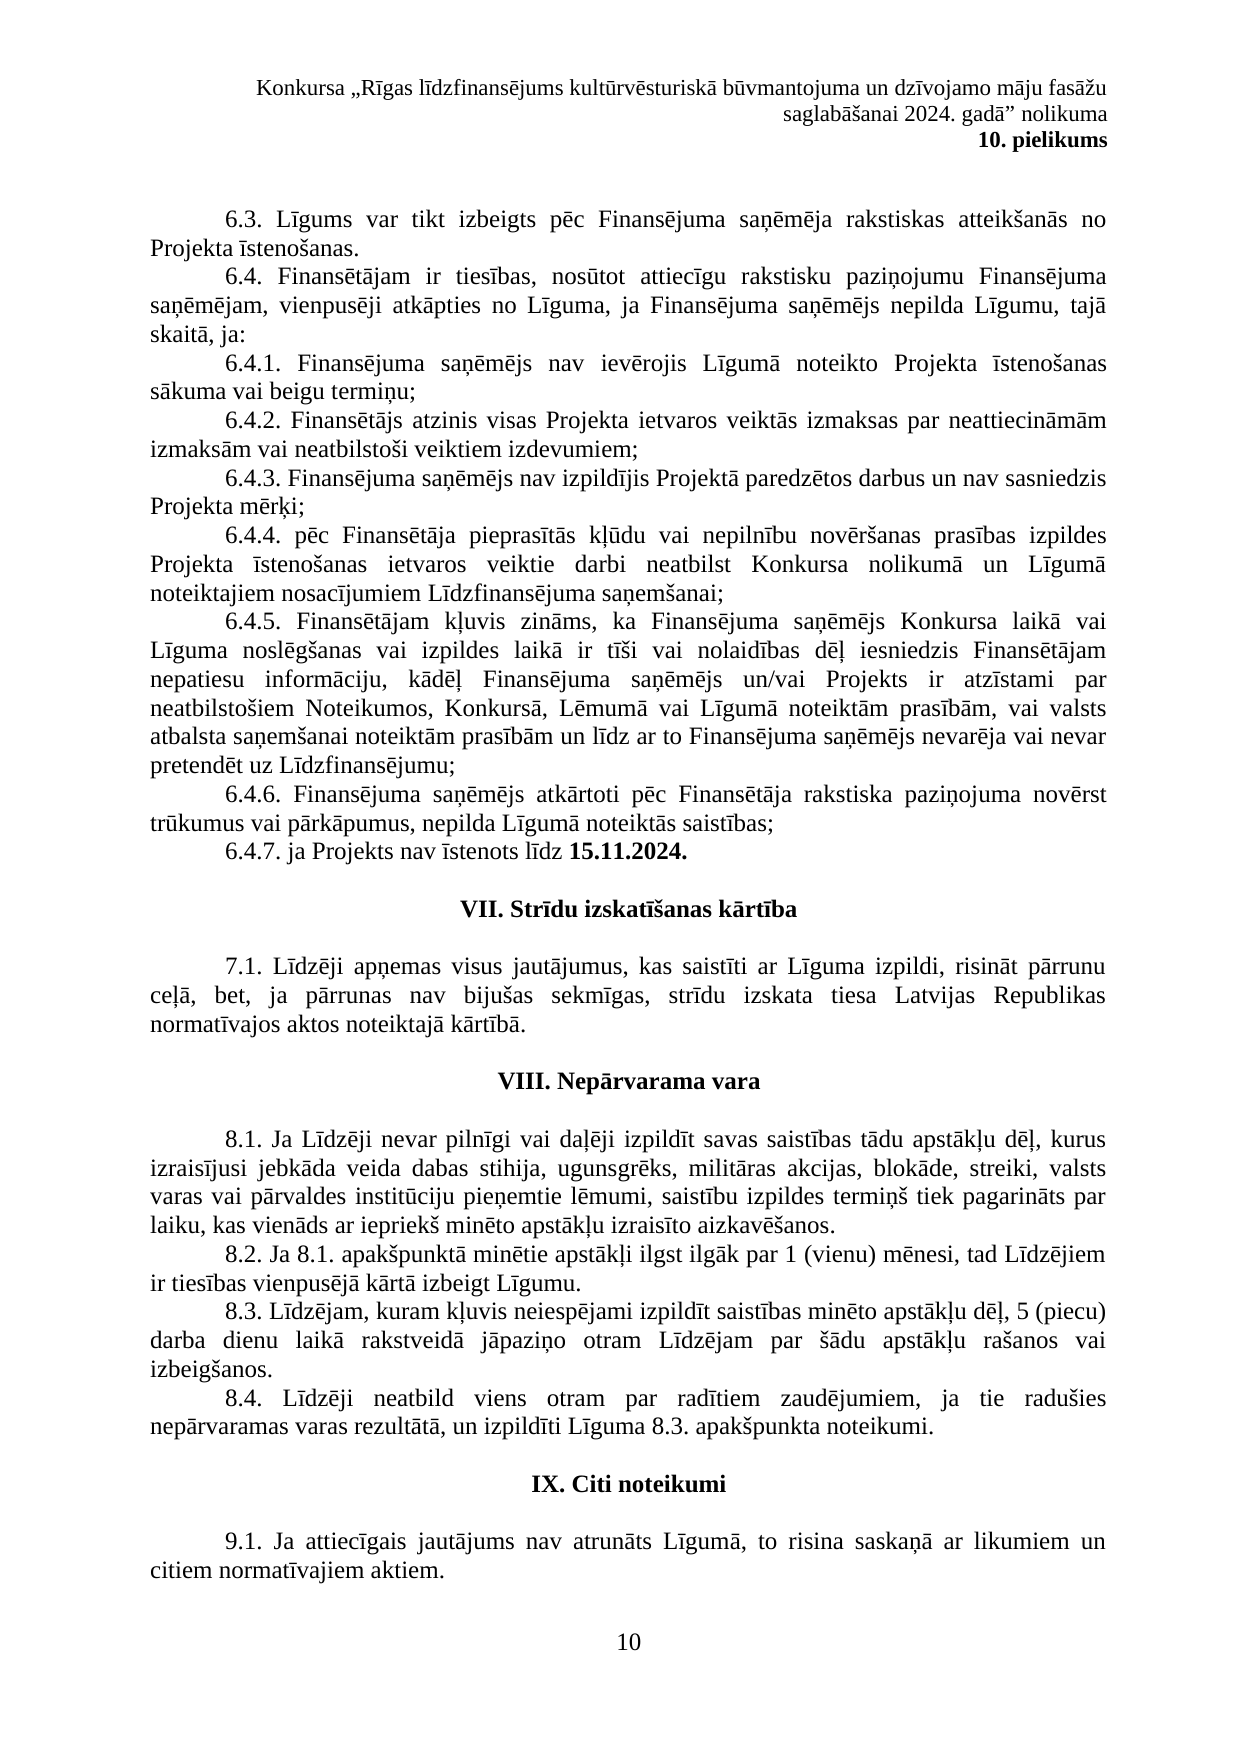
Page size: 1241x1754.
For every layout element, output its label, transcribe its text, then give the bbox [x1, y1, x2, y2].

text 9.1. Ja attiecīgais jautājums nav atrunāts Līgumā, to risina saskaņā ar likumiem un citiem normatīvajiem aktiem. [150, 1526, 1107, 1584]
text IX. Citi noteikumi [150, 1469, 1107, 1498]
text 6.4. Finansētājam ir tiesības, nosūtot attiecīgu rakstisku paziņojumu Finansējuma saņēmējam, vienpusēji atkāpties no Līguma, ja Finansējuma saņēmējs nepilda Līgumu, tajā skaitā, ja: [150, 261, 1107, 348]
text 8.1. Ja Līdzēji nevar pilnīgi vai daļēji izpildīt savas saistības tādu apstākļu dēļ, kurus izraisījusi jebkāda veida dabas stihija, ugunsgrēks, militāras akcijas, blokāde, streiki, valsts varas vai pārvaldes institūciju pieņemtie lēmumi, saistību izpildes termiņš tiek pagarināts par laiku, kas vienāds ar iepriekš minēto apstākļu izraisīto aizkavēšanos. [150, 1124, 1107, 1239]
text 8.2. Ja 8.1. apakšpunktā minētie apstākļi ilgst ilgāk par 1 (vienu) mēnesi, tad Līdzējiem ir tiesības vienpusējā kārtā izbeigt Līgumu. [150, 1239, 1107, 1296]
text 6.3. Līgums var tikt izbeigts pēc Finansējuma saņēmēja rakstiskas atteikšanās no Projekta īstenošanas. [150, 204, 1107, 261]
text 7.1. Līdzēji apņemas visus jautājumus, kas saistīti ar Līguma izpildi, risināt pārrunu ceļā, bet, ja pārrunas nav bijušas sekmīgas, strīdu izskata tiesa Latvijas Republikas normatīvajos aktos noteiktajā kārtībā. [150, 951, 1107, 1038]
text 6.4.3. Finansējuma saņēmējs nav izpildījis Projektā paredzētos darbus un nav sasniedzis Projekta mērķi; [150, 463, 1107, 520]
text 6.4.1. Finansējuma saņēmējs nav ievērojis Līgumā noteikto Projekta īstenošanas sākuma vai beigu termiņu; [150, 348, 1107, 405]
text VIII. Nepārvarama vara [150, 1066, 1107, 1095]
text 6.4.4. pēc Finansētāja pieprasītās kļūdu vai nepilnību novēršanas prasības izpildes Projekta īstenošanas ietvaros veiktie darbi neatbilst Konkursa nolikumā un Līgumā noteiktajiem nosacījumiem Līdzfinansējuma saņemšanai; [150, 520, 1107, 606]
text 6.4.6. Finansējuma saņēmējs atkārtoti pēc Finansētāja rakstiska paziņojuma novērst trūkumus vai pārkāpumus, nepilda Līgumā noteiktās saistības; [150, 779, 1107, 836]
text 6.4.7. ja Projekts nav īstenots līdz 15.11.2024. [150, 836, 1107, 865]
text 6.4.2. Finansētājs atzinis visas Projekta ietvaros veiktās izmaksas par neattiecināmām izmaksām vai neatbilstoši veiktiem izdevumiem; [150, 405, 1107, 463]
text 8.4. Līdzēji neatbild viens otram par radītiem zaudējumiem, ja tie radušies nepārvaramas varas rezultātā, un izpildīti Līguma 8.3. apakšpunkta noteikumi. [150, 1383, 1107, 1440]
text VII. Strīdu izskatīšanas kārtība [150, 894, 1107, 923]
text 8.3. Līdzējam, kuram kļuvis neiespējami izpildīt saistības minēto apstākļu dēļ, 5 (piecu) darba dienu laikā rakstveidā jāpaziņo otram Līdzējam par šādu apstākļu rašanos vai izbeigšanos. [150, 1296, 1107, 1383]
text 6.4.5. Finansētājam kļuvis zināms, ka Finansējuma saņēmējs Konkursa laikā vai Līguma noslēgšanas vai izpildes laikā ir tīši vai nolaidības dēļ iesniedzis Finansētājam nepatiesu informāciju, kādēļ Finansējuma saņēmējs un/vai Projekts ir atzīstami par neatbilstošiem Noteikumos, Konkursā, Lēmumā vai Līgumā noteiktām prasībām, vai valsts atbalsta saņemšanai noteiktām prasībām un līdz ar to Finansējuma saņēmējs nevarēja vai nevar pretendēt uz Līdzfinansējumu; [150, 606, 1107, 779]
